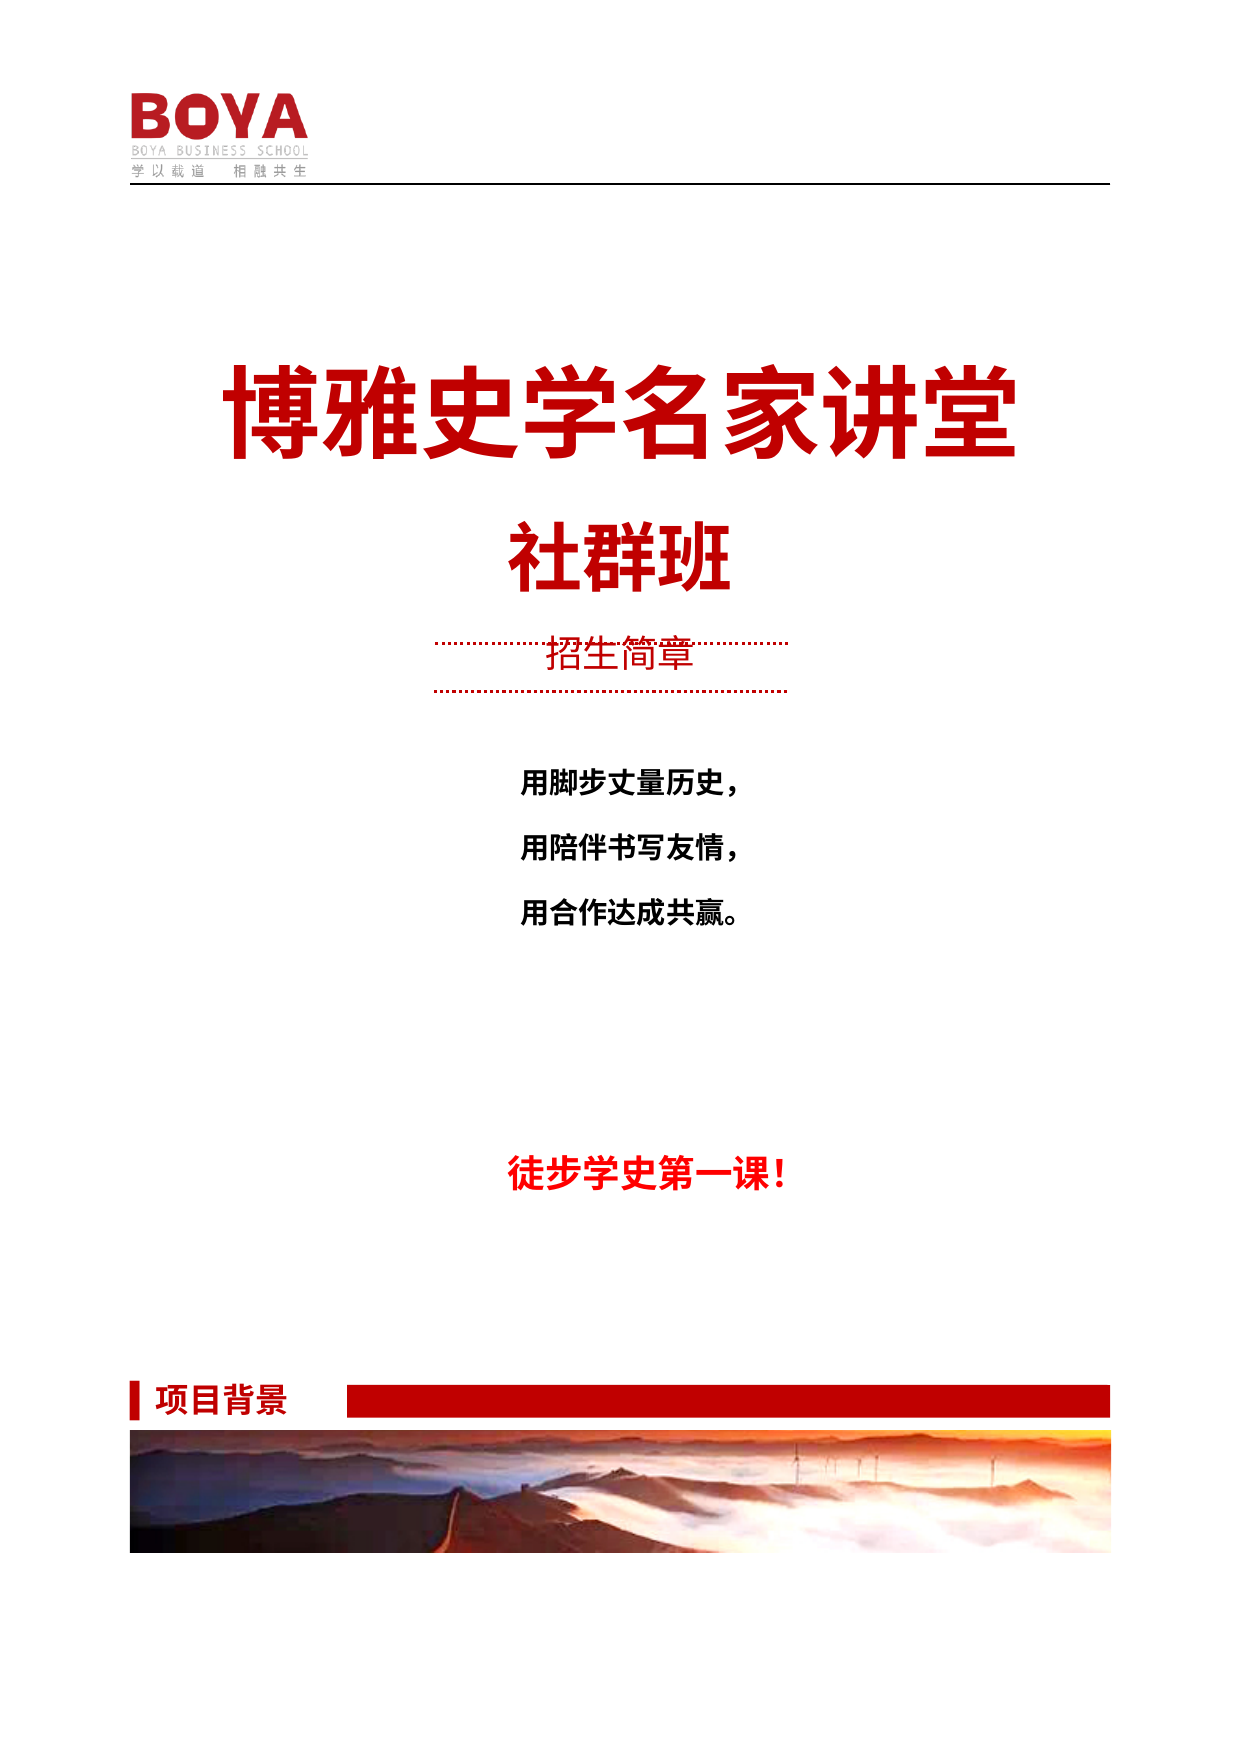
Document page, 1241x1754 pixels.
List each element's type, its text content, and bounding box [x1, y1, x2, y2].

picture [129, 88, 311, 182]
text ▍项目背景 [130, 1366, 1110, 1430]
text 社群班 [130, 488, 1110, 618]
picture [129, 1430, 1112, 1553]
text 用陪伴书写友情， [130, 813, 1143, 878]
text 用脚步丈量历史， [130, 748, 1143, 813]
text 国内徒步学史第一课！ [130, 1138, 1110, 1203]
text 博雅史学名家讲堂 [130, 326, 1110, 488]
text 用合作达成共赢。 [130, 878, 1143, 943]
text 招生简章 [130, 618, 1110, 683]
